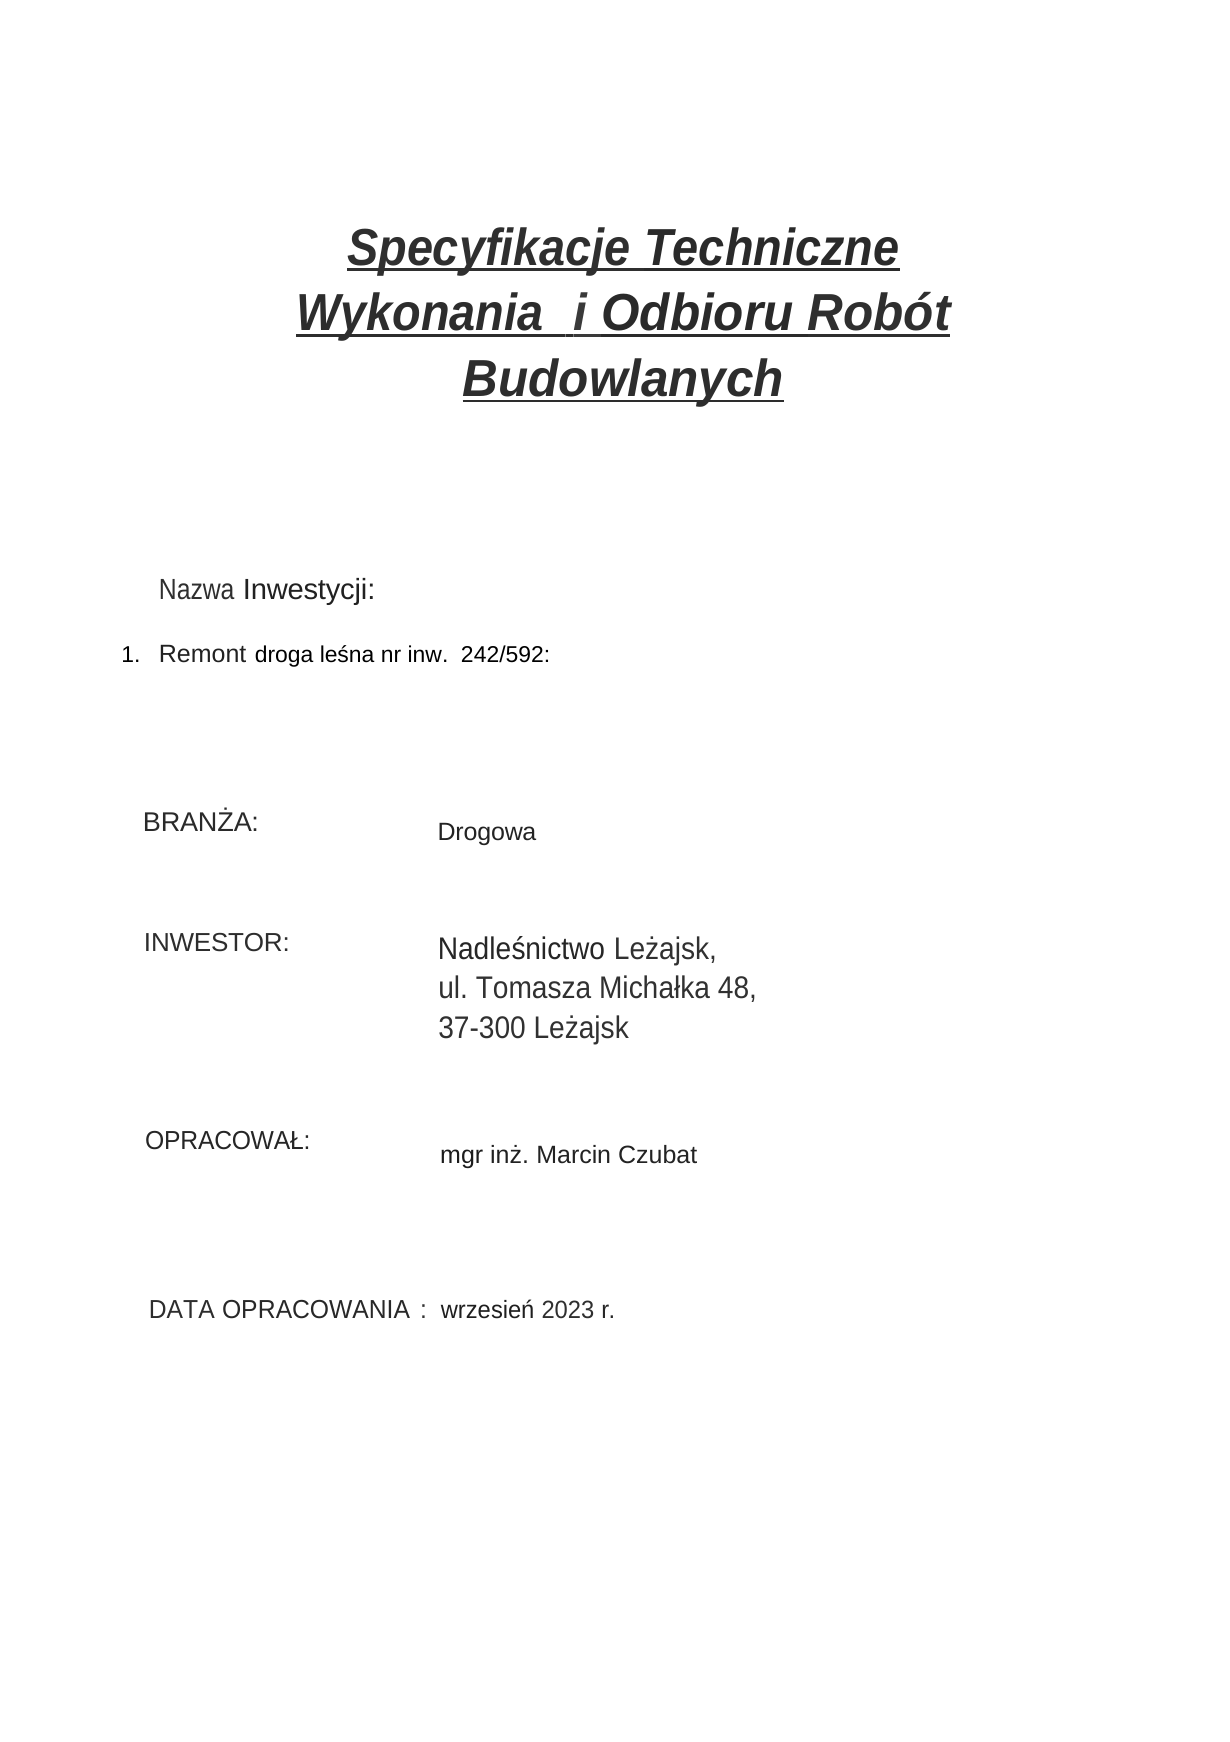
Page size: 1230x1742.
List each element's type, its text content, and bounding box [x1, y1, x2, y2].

text INWESTOR: [144, 927, 317, 957]
list Remont droga leśna nr inw. 242/592: [121, 639, 1125, 667]
text Nazwa Inwestycji: [159, 572, 1125, 605]
text Nadleśnictwo Leżajsk, ul. Tomasza Michałka 48, 37-300 Leżajsk [438, 930, 792, 1045]
text Drogowa [437, 817, 1125, 846]
text DATA OPRACOWANIA : wrzesień 2023 r. [149, 1294, 1125, 1324]
text BRANŻA: [143, 806, 317, 837]
text mgr inż. Marcin Czubat [440, 1140, 1125, 1168]
text OPRACOWAŁ: [145, 1125, 317, 1155]
text Specyfikacje Techniczne Wykonania i Odbioru Robót Budowlanych [243, 216, 1008, 408]
